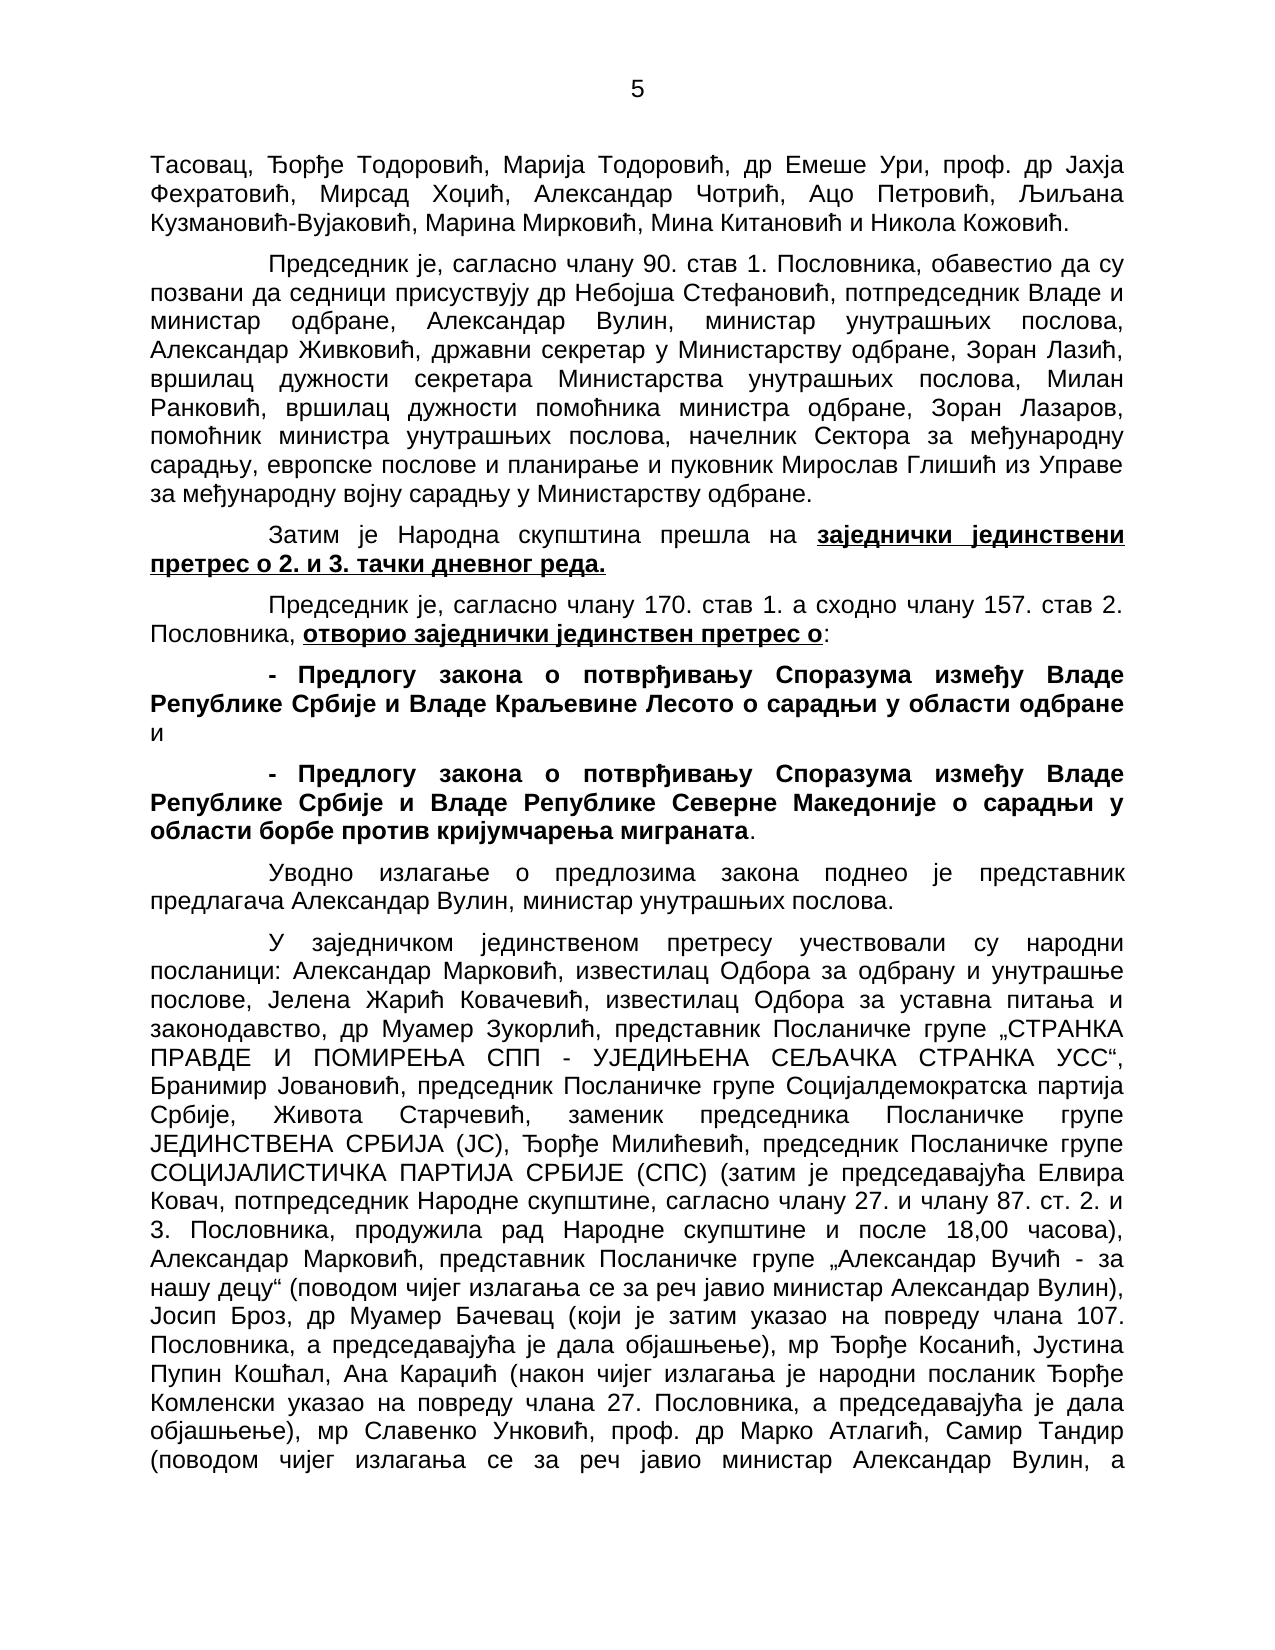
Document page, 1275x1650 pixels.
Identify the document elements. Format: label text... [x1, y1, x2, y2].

text - Предлогу закона о потврђивању Споразума између Владе Републике Србије и Владе Републике Северне Македоније о сарадњи у области борбе против кријумчарења миграната. [150, 759, 1125, 845]
text Затим је Народна скупштина прешла на заједнички јединствени претрес о 2. и 3. тачки дневног реда. [150, 520, 1125, 577]
text - Предлогу закона о потврђивању Споразума између Владе Републике Србије и Владе Краљевине Лесото о сарадњи у области одбране и [150, 660, 1125, 746]
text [150, 927, 1125, 1474]
text Председник је, сагласно члану 90. став 1. Пословника, обавестио да су позвани да седници присуствују др Небојша Стефановић, потпредседник Владе и министар одбране, Александар Вулин, министар унутрашњих послова, Александар Живковић, државни секретар у Министарству одбране, Зоран Лазић, вршилац дужности секретара Министарства унутрашњих послова, Милан Ранковић, вршилац дужности помоћника министра одбране, Зоран Лазаров, помоћник министра унутрашњих послова, начелник Сектора за међународну сарадњу, европске послове и планирање и пуковник Мирослав Глишић из Управе за међународну војну сарадњу у Министарству одбране. [150, 249, 1125, 507]
text Председник је, сагласно члану 170. став 1. а сходно члану 157. став 2. Пословника, отворио заједнички јединствен претрес o: [150, 590, 1125, 647]
text Уводно излагање о предлозима закона поднео је представник предлагача Александар Вулин, министар унутрашњих послова. [150, 857, 1125, 915]
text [150, 150, 1125, 236]
